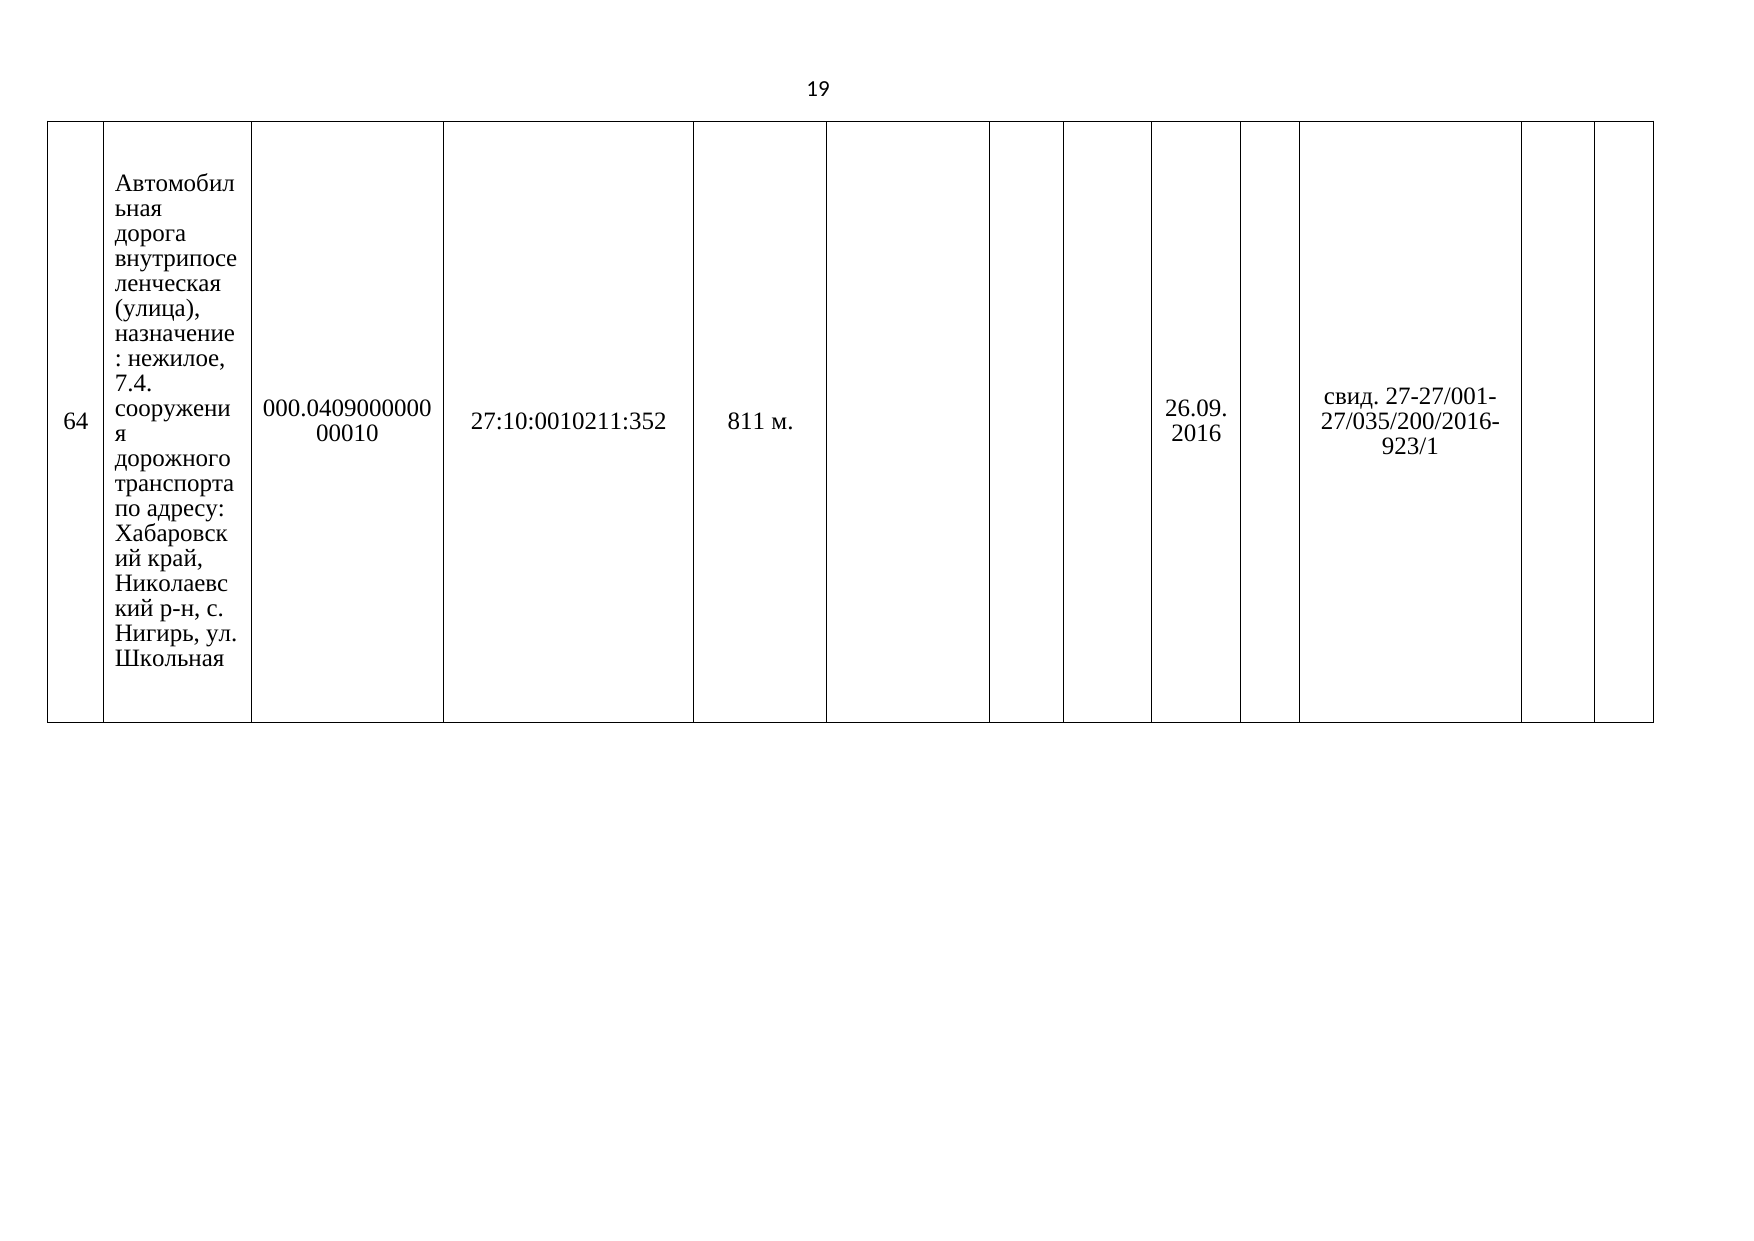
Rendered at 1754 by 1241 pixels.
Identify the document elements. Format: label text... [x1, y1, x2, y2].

table_cell cвид. 27-27/001-27/035/200/2016-923/1 [1300, 122, 1521, 722]
table_cell [1241, 122, 1299, 722]
table_cell 000.040900000000010 [252, 122, 443, 722]
table_cell 64 [48, 122, 103, 722]
table_cell [1064, 122, 1151, 722]
table_cell [1595, 122, 1653, 722]
table_cell [827, 122, 989, 722]
table_cell 26.09.2016 [1152, 122, 1240, 722]
table_cell 811 м. [694, 122, 826, 722]
table_cell [1522, 122, 1594, 722]
table_cell [990, 122, 1063, 722]
table_cell 27:10:0010211:352 [444, 122, 693, 722]
table_cell Автомобильная дорога внутрипоселенческая (улица), назначение: нежилое, 7.4. сооружения дорожного транспорта по адресу: Хабаровский край, Николаевский р-н, с. Нигирь, ул. Школьная [104, 122, 251, 722]
